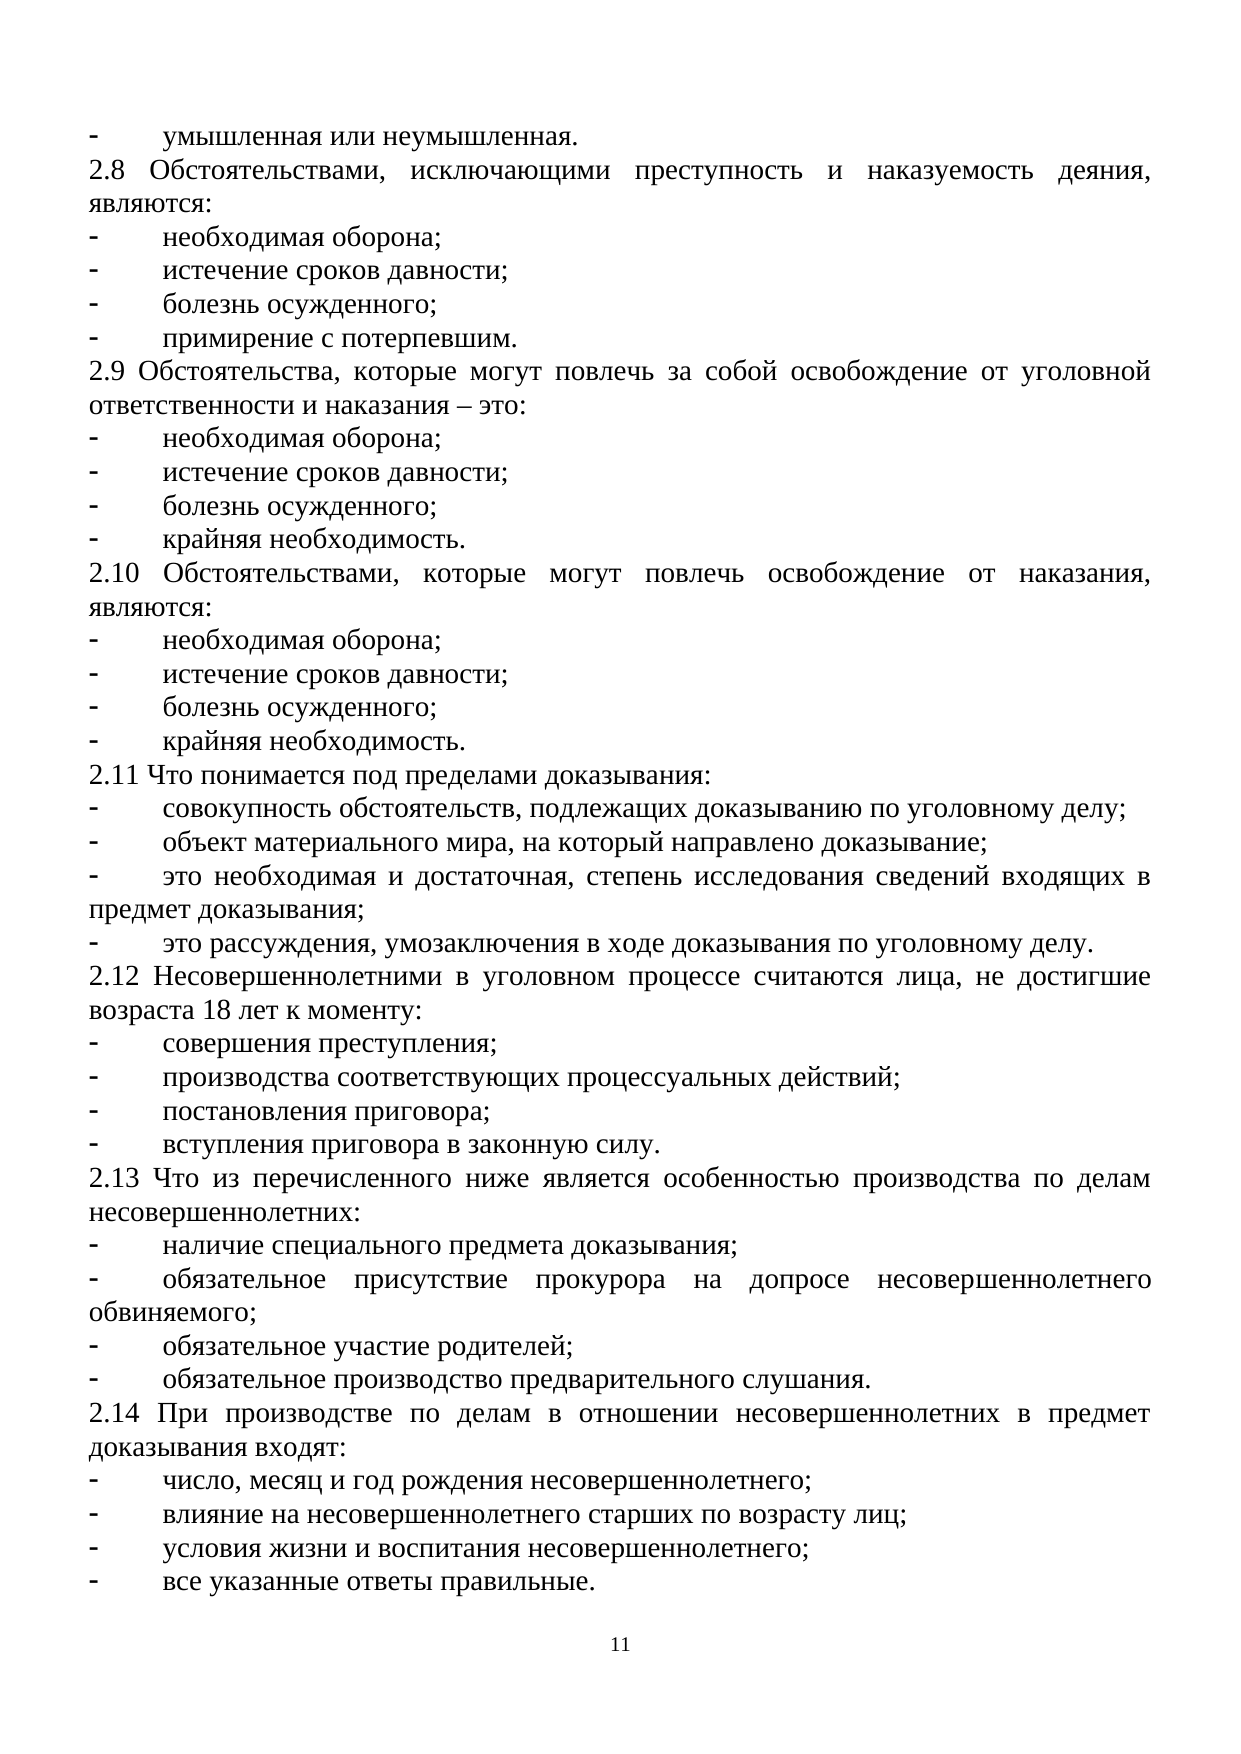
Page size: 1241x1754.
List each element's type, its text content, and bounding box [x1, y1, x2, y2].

list постановления приговора; [88, 1093, 1152, 1126]
list истечение сроков давности; [88, 454, 1152, 488]
list обязательное присутствие прокурора на допросе несовершеннолетнего обвиняемого; [88, 1261, 1152, 1328]
list число, месяц и год рождения несовершеннолетнего; [88, 1462, 1152, 1496]
list 2.13 Что из перечисленного ниже является особенностью производства по делам несовершеннолетних: [88, 1160, 1152, 1227]
list истечение сроков давности; [88, 252, 1152, 286]
list все указанные ответы правильные. [88, 1563, 1152, 1597]
list вступления приговора в законную силу. [88, 1126, 1152, 1160]
list обязательное производство предварительного слушания. [88, 1362, 1152, 1395]
list 2.12 Несовершеннолетними в уголовном процессе считаются лица, не достигшие возраста 18 лет к моменту: [88, 958, 1152, 1026]
list болезнь осужденного; [88, 488, 1152, 521]
list влияние на несовершеннолетнего старших по возрасту лиц; [88, 1496, 1152, 1530]
list объект материального мира, на который направлено доказывание; [88, 824, 1152, 858]
list необходимая оборона; [88, 219, 1152, 252]
list совершения преступления; [88, 1026, 1152, 1059]
text 2.9 Обстоятельства, которые могут повлечь за собой освобождение от уголовной ответственности и наказания – это: [88, 353, 1152, 421]
text 2.10 Обстоятельствами, которые могут повлечь освобождение от наказания, являются: [88, 555, 1152, 622]
list 2.14 При производстве по делам в отношении несовершеннолетних в предмет доказывания входят: [88, 1395, 1152, 1462]
text 2.8 Обстоятельствами, исключающими преступность и наказуемость деяния, являются: [88, 152, 1152, 219]
list болезнь осужденного; [88, 286, 1152, 320]
list истечение сроков давности; [88, 656, 1152, 689]
text 2.11 Что понимается под пределами доказывания: [88, 757, 1152, 790]
list условия жизни и воспитания несовершеннолетнего; [88, 1530, 1152, 1563]
list это рассуждения, умозаключения в ходе доказывания по уголовному делу. [88, 925, 1152, 958]
list необходимая оборона; [88, 622, 1152, 656]
list это необходимая и достаточная, степень исследования сведений входящих в предмет доказывания; [88, 858, 1152, 925]
list крайняя необходимость. [88, 521, 1152, 555]
list примирение с потерпевшим. [88, 320, 1152, 353]
list обязательное участие родителей; [88, 1328, 1152, 1362]
list болезнь осужденного; [88, 689, 1152, 723]
list наличие специального предмета доказывания; [88, 1227, 1152, 1261]
list совокупность обстоятельств, подлежащих доказыванию по уголовному делу; [88, 790, 1152, 824]
list умышленная или неумышленная. [88, 118, 1152, 152]
list крайняя необходимость. [88, 723, 1152, 757]
list производства соответствующих процессуальных действий; [88, 1059, 1152, 1093]
list необходимая оборона; [88, 421, 1152, 454]
